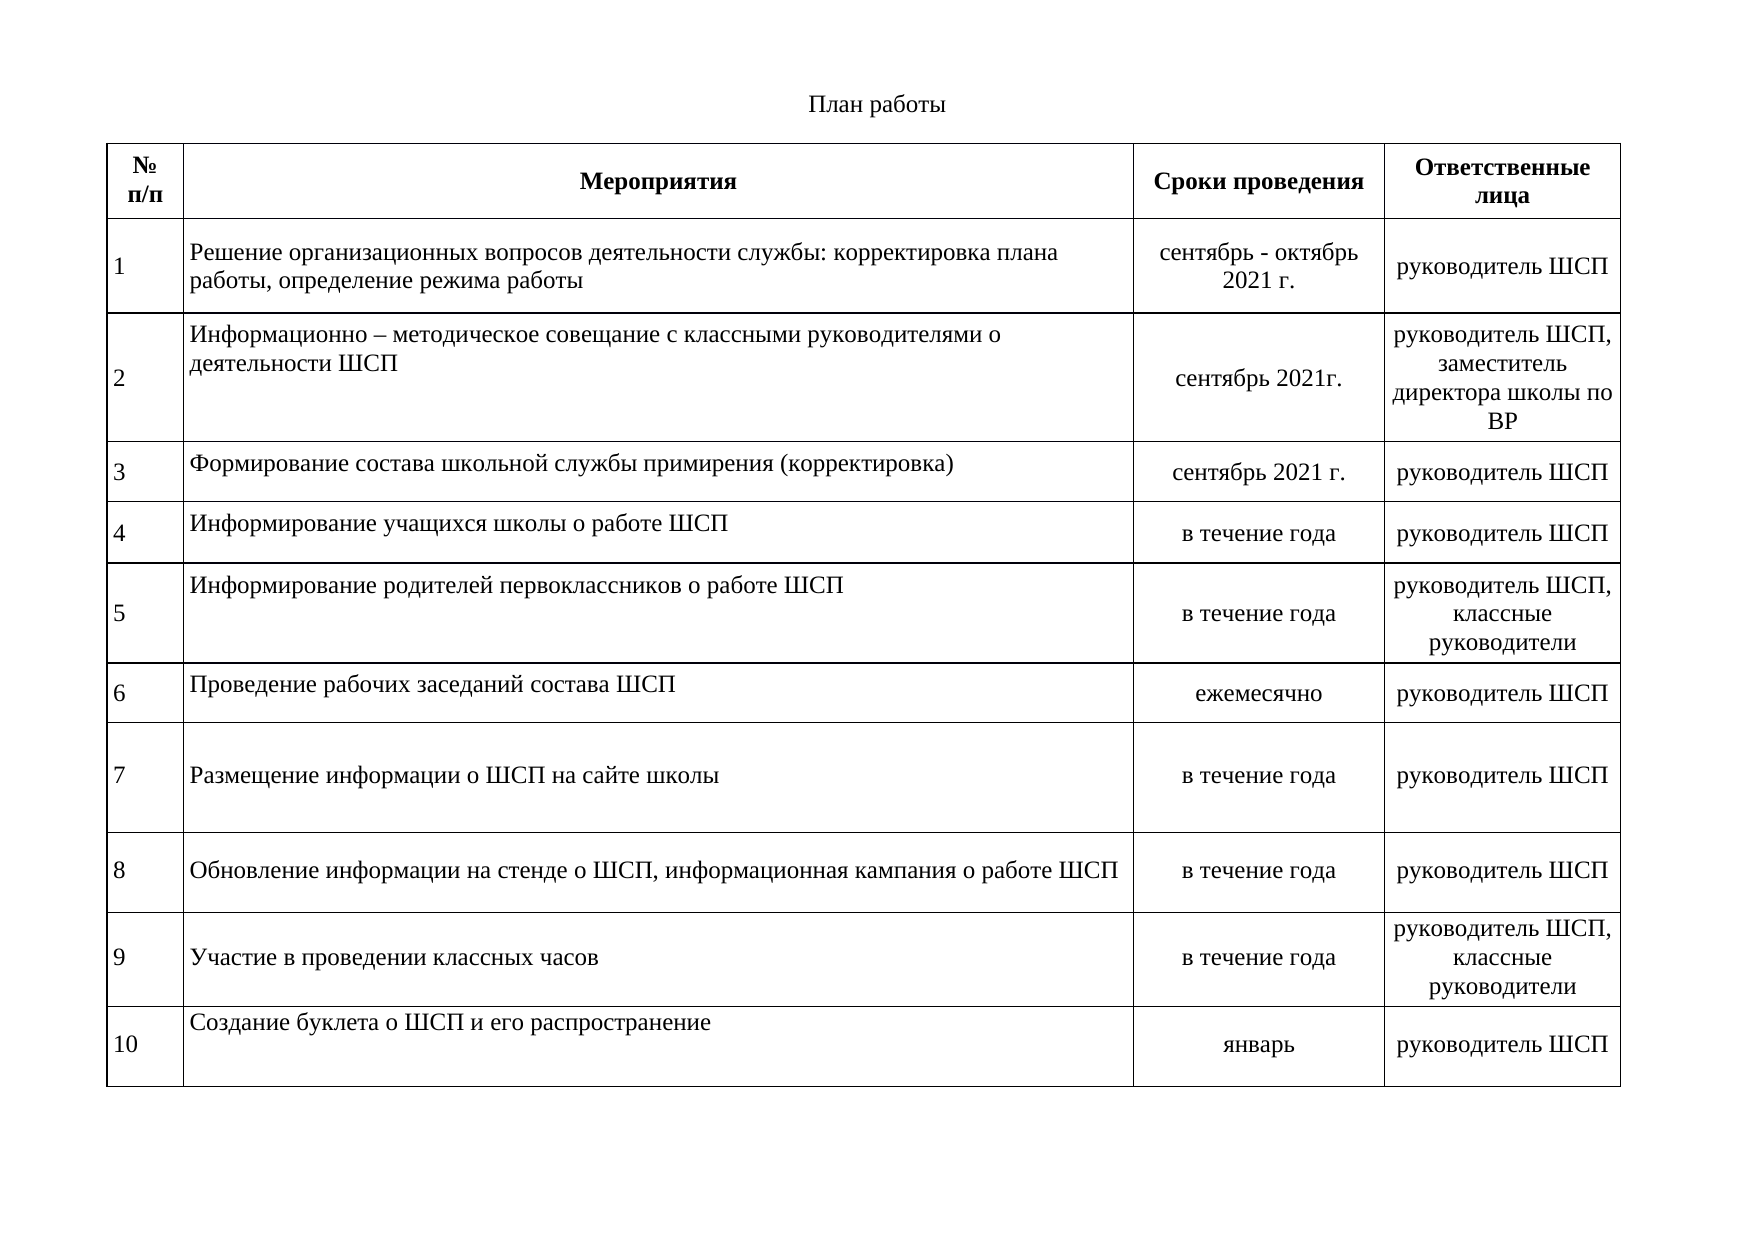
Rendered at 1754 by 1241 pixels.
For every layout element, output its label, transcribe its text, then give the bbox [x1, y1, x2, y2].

table_cell руководитель ШСП [1385, 219, 1620, 312]
table_cell руководитель ШСП, классные руководители [1385, 913, 1620, 1006]
table_header Мероприятия [184, 144, 1133, 217]
table_cell в течение года [1134, 833, 1384, 912]
table_cell в течение года [1134, 502, 1384, 562]
table_cell 2 [108, 314, 183, 441]
table_cell ежемесячно [1134, 664, 1384, 722]
table_cell Формирование состава школьной службы примирения (корректировка) [184, 442, 1133, 501]
table_cell Решение организационных вопросов деятельности службы: корректировка плана работы, определение режима работы [184, 219, 1133, 312]
table_cell Обновление информации на стенде о ШСП, информационная кампания о работе ШСП [184, 833, 1133, 912]
table_cell 8 [108, 833, 183, 912]
table_cell сентябрь 2021г. [1134, 314, 1384, 441]
table_cell руководитель ШСП, заместитель директора школы по ВР [1385, 314, 1620, 441]
table_cell 10 [108, 1007, 183, 1086]
table_cell 4 [108, 502, 183, 562]
table_cell руководитель ШСП [1385, 442, 1620, 501]
table_cell Размещение информации о ШСП на сайте школы [184, 723, 1133, 832]
table_cell Информирование учащихся школы о работе ШСП [184, 502, 1133, 562]
table_cell 5 [108, 564, 183, 662]
table_cell Проведение рабочих заседаний состава ШСП [184, 664, 1133, 722]
table_header Сроки проведения [1134, 144, 1384, 217]
table_cell январь [1134, 1007, 1384, 1086]
table_cell сентябрь 2021 г. [1134, 442, 1384, 501]
table_cell руководитель ШСП [1385, 833, 1620, 912]
table_cell Участие в проведении классных часов [184, 913, 1133, 1006]
table_cell руководитель ШСП [1385, 664, 1620, 722]
table_cell руководитель ШСП [1385, 1007, 1620, 1086]
table_cell руководитель ШСП, классные руководители [1385, 564, 1620, 662]
table_header № п/п [108, 144, 183, 217]
table_cell в течение года [1134, 564, 1384, 662]
table_header Ответственные лица [1385, 144, 1620, 217]
table_cell руководитель ШСП [1385, 723, 1620, 832]
table_cell Информационно – методическое совещание с классными руководителями о деятельности ШСП [184, 314, 1133, 441]
table_cell руководитель ШСП [1385, 502, 1620, 562]
table_cell 9 [108, 913, 183, 1006]
table_cell 1 [108, 219, 183, 312]
table_cell 6 [108, 664, 183, 722]
table_cell Создание буклета о ШСП и его распространение [184, 1007, 1133, 1086]
table_cell в течение года [1134, 913, 1384, 1006]
text План работы [118, 89, 1636, 117]
table_cell 7 [108, 723, 183, 832]
table_cell в течение года [1134, 723, 1384, 832]
table_cell Информирование родителей первоклассников о работе ШСП [184, 564, 1133, 662]
table_cell 3 [108, 442, 183, 501]
table_cell сентябрь - октябрь 2021 г. [1134, 219, 1384, 312]
